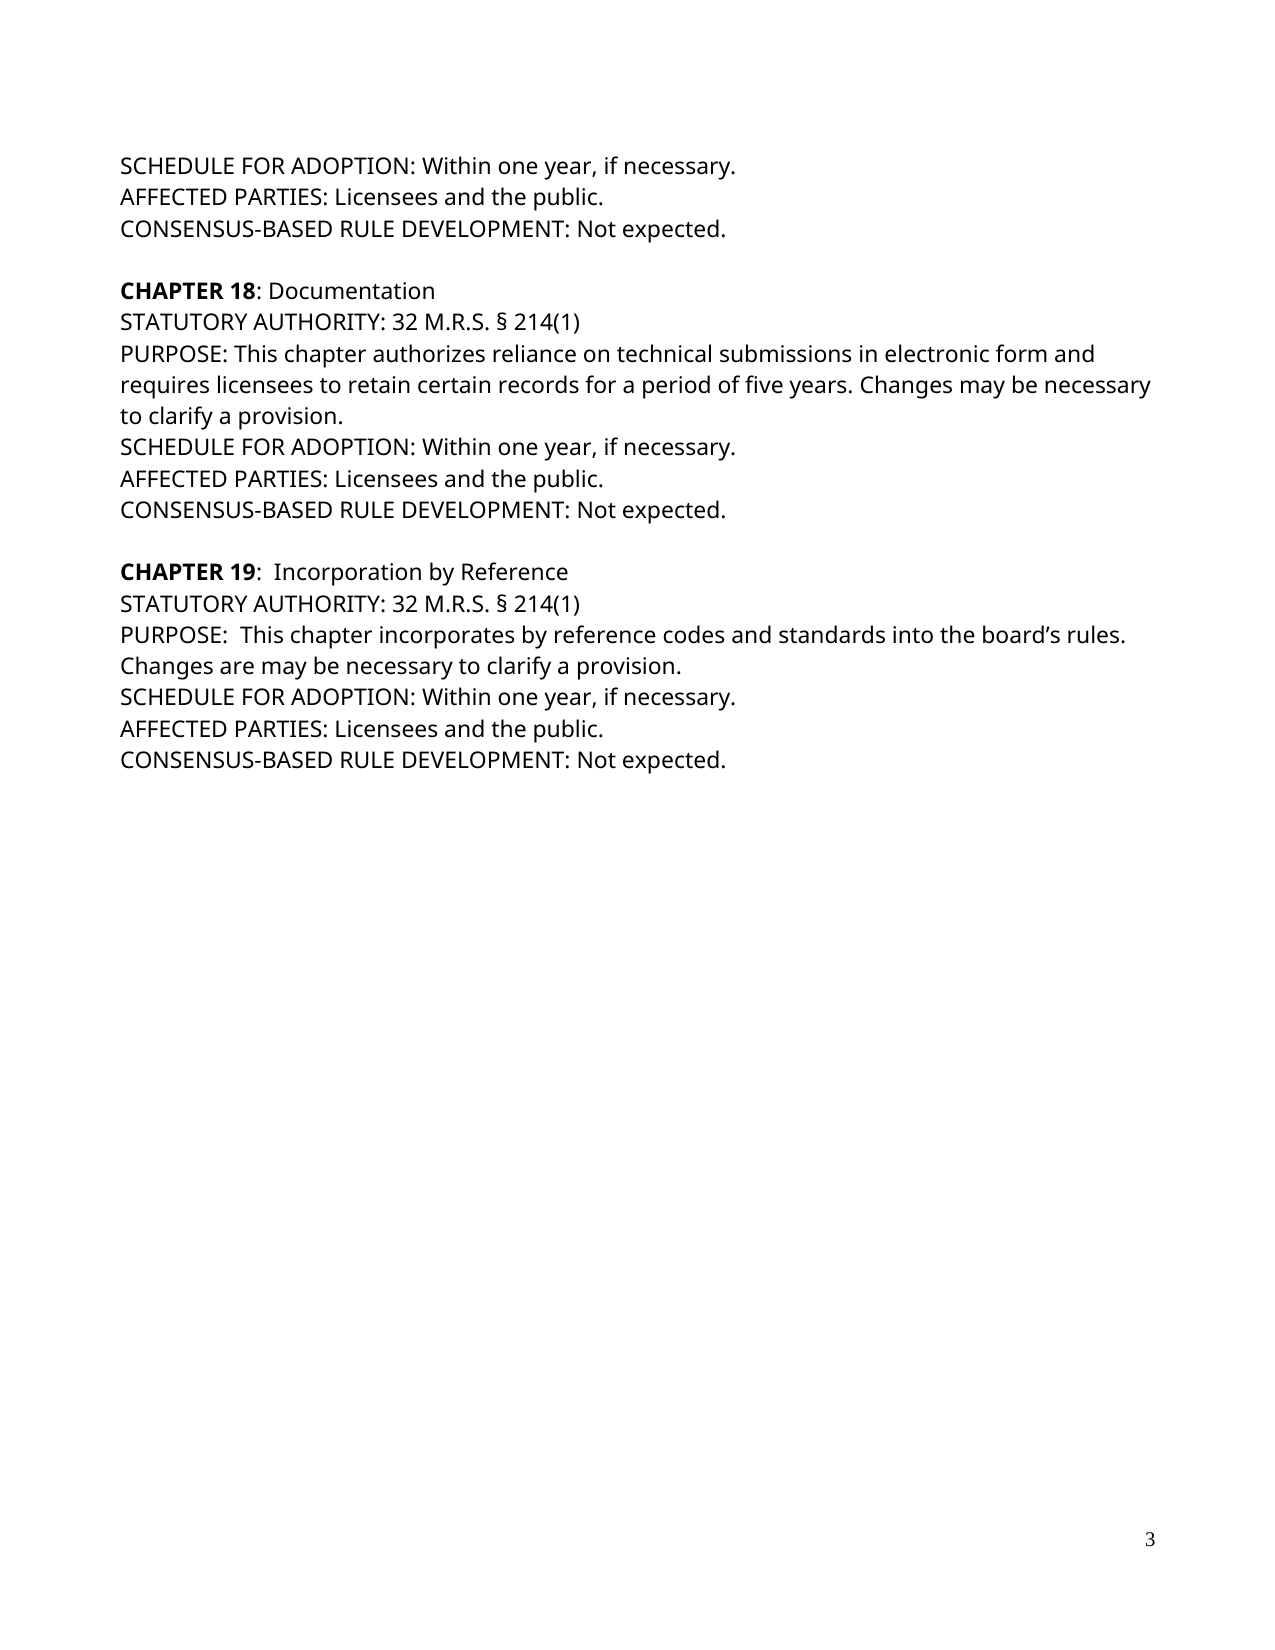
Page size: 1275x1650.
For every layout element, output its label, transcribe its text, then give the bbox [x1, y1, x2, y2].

text AFFECTED PARTIES: Licensees and the public. [120, 712, 1155, 744]
text CONSENSUS-BASED RULE DEVELOPMENT: Not expected. [120, 744, 1155, 775]
text AFFECTED PARTIES: Licensees and the public. [120, 462, 1155, 494]
text STATUTORY AUTHORITY: 32 M.R.S. § 214(1) [120, 587, 1155, 619]
text PURPOSE: This chapter authorizes reliance on technical submissions in electronic form and requires licensees to retain certain records for a period of five years. Changes may be necessary to clarify a provision. [120, 337, 1155, 431]
text SCHEDULE FOR ADOPTION: Within one year, if necessary. [120, 431, 1155, 462]
text CHAPTER 19: Incorporation by Reference [120, 556, 1155, 587]
text STATUTORY AUTHORITY: 32 M.R.S. § 214(1) [120, 306, 1155, 337]
text AFFECTED PARTIES: Licensees and the public. [120, 181, 1155, 212]
text CONSENSUS-BASED RULE DEVELOPMENT: Not expected. [120, 494, 1155, 525]
text CONSENSUS-BASED RULE DEVELOPMENT: Not expected. [120, 212, 1155, 244]
text CHAPTER 18: Documentation [120, 275, 1155, 306]
text SCHEDULE FOR ADOPTION: Within one year, if necessary. [120, 150, 1155, 181]
text PURPOSE: This chapter incorporates by reference codes and standards into the board’s rules. Changes are may be necessary to clarify a provision. [120, 619, 1155, 681]
text SCHEDULE FOR ADOPTION: Within one year, if necessary. [120, 681, 1155, 712]
